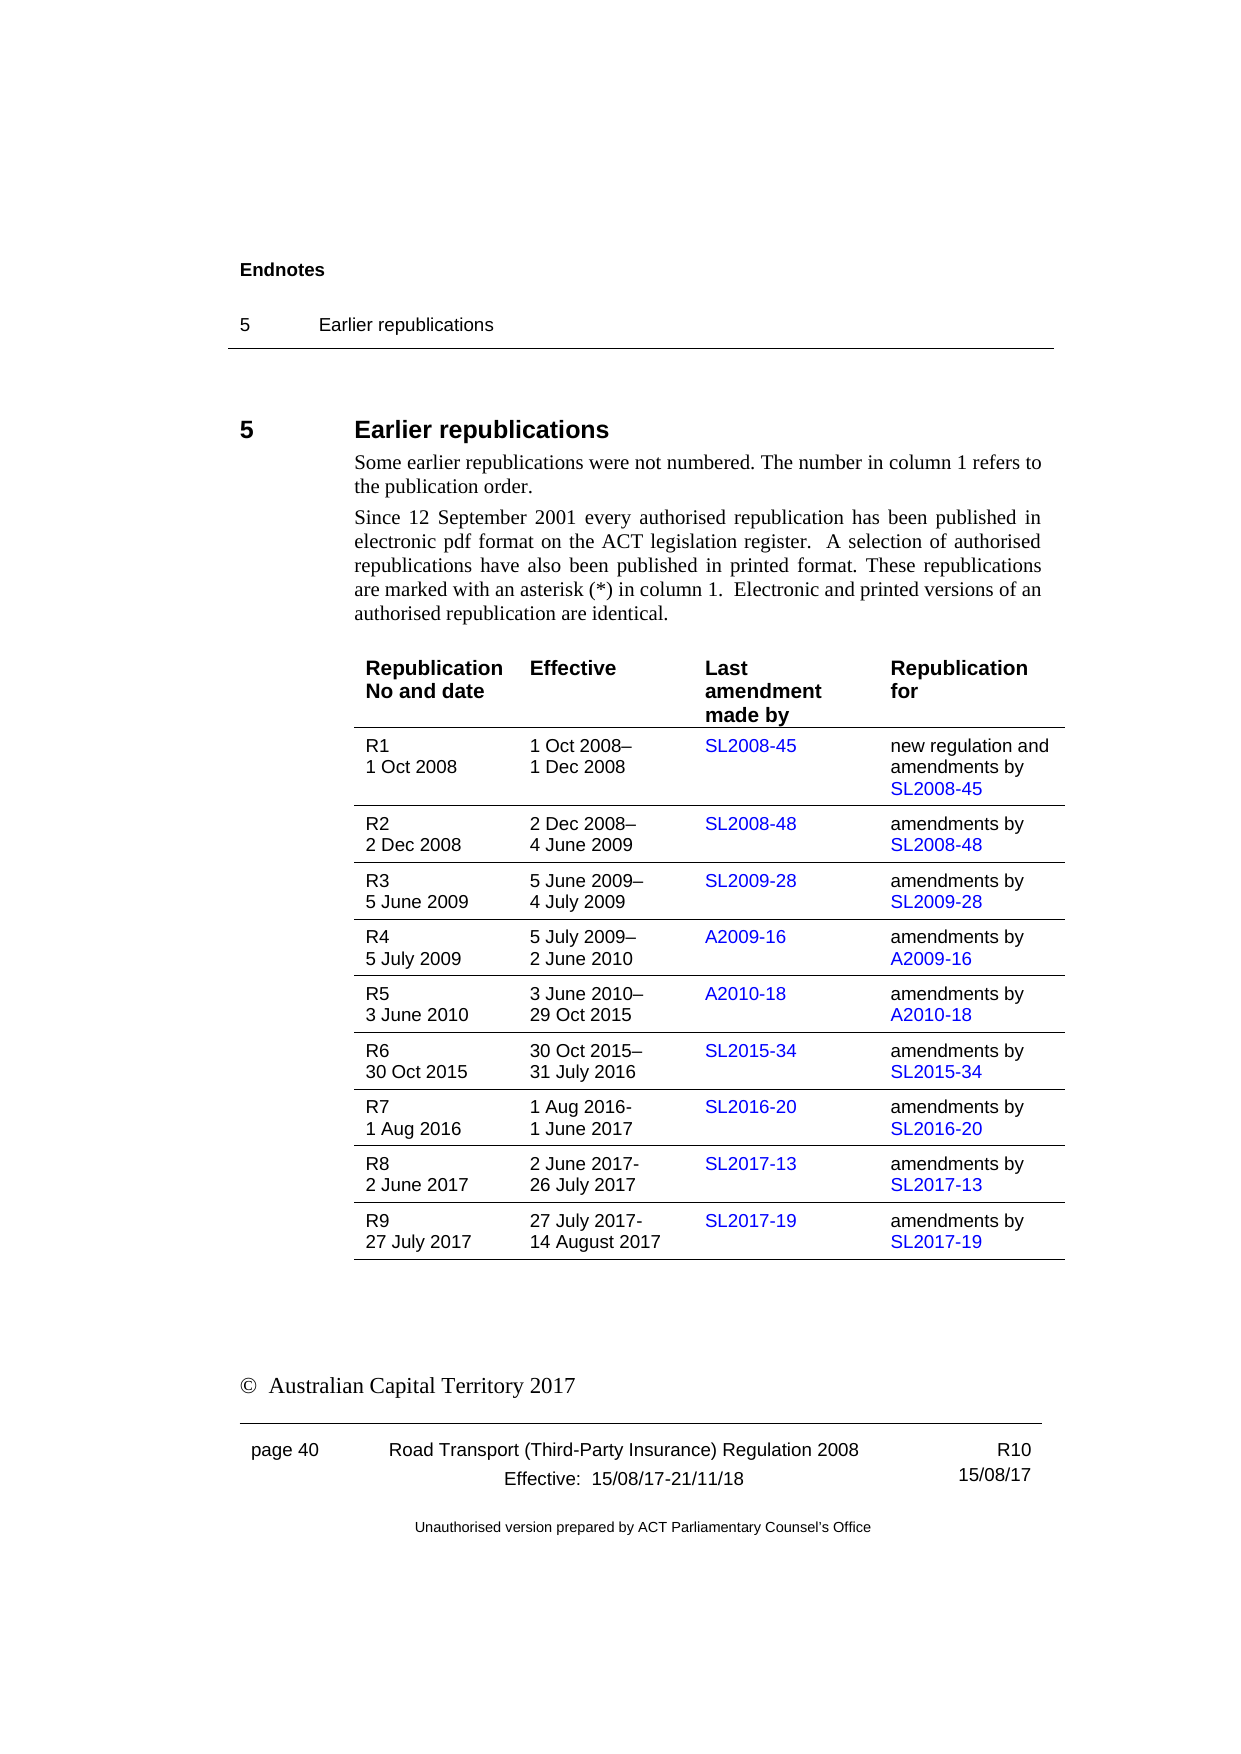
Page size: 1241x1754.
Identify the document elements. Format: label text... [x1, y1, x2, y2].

table_cell 5 July 2009– 2 June 2010 [518, 920, 693, 975]
table_cell R9 27 July 2017 [354, 1203, 518, 1259]
table_cell 1 Oct 2008– 1 Dec 2008 [518, 728, 693, 805]
table_cell 30 Oct 2015– 31 July 2016 [518, 1033, 693, 1089]
table_cell SL2016-20 [694, 1090, 879, 1145]
table_cell R5 3 June 2010 [354, 976, 518, 1032]
table_header Last amendment made by [694, 655, 879, 727]
table_cell amendments by SL2016-20 [879, 1090, 1065, 1145]
table_header Republication No and date [354, 655, 518, 727]
table_header Republication for [879, 655, 1065, 727]
table_cell 27 July 2017- 14 August 2017 [518, 1203, 693, 1259]
table_cell SL2008-45 [694, 728, 879, 805]
text 5 Earlier republications [239, 415, 1042, 444]
text Since 12 September 2001 every authorised republication has been published in electronic pdf format on the ACT legislation register. A selection of authorised republications have also been published in printed format. These republications are marked with an asterisk (*) in column 1. Electronic and printed versions of an authorised republication are identical. [354, 505, 1042, 625]
table_cell R7 1 Aug 2016 [354, 1090, 518, 1145]
table_cell 1 Aug 2016- 1 June 2017 [518, 1090, 693, 1145]
text © Australian Capital Territory 2017 [239, 1372, 1042, 1399]
table_cell amendments by SL2017-19 [879, 1203, 1065, 1259]
table_cell amendments by A2010-18 [879, 976, 1065, 1032]
table_cell A2009-16 [694, 920, 879, 975]
table_cell amendments by SL2008-48 [879, 806, 1065, 862]
table_cell SL2017-19 [694, 1203, 879, 1259]
table_cell A2010-18 [694, 976, 879, 1032]
table_cell amendments by SL2017-13 [879, 1146, 1065, 1202]
table_cell 3 June 2010– 29 Oct 2015 [518, 976, 693, 1032]
table_cell amendments by A2009-16 [879, 920, 1065, 975]
table_cell 2 June 2017- 26 July 2017 [518, 1146, 693, 1202]
table_cell SL2015-34 [694, 1033, 879, 1089]
table_cell 2 Dec 2008– 4 June 2009 [518, 806, 693, 862]
text Some earlier republications were not numbered. The number in column 1 refers to the publication order. [354, 450, 1042, 498]
table_cell amendments by SL2009-28 [879, 863, 1065, 919]
table_header Effective [518, 655, 693, 727]
table_cell 5 June 2009– 4 July 2009 [518, 863, 693, 919]
table_cell SL2009-28 [694, 863, 879, 919]
table_cell SL2008-48 [694, 806, 879, 862]
table_cell R6 30 Oct 2015 [354, 1033, 518, 1089]
table_cell R4 5 July 2009 [354, 920, 518, 975]
table_cell R8 2 June 2017 [354, 1146, 518, 1202]
table_cell SL2017-13 [694, 1146, 879, 1202]
table_cell new regulation and amendments by SL2008-45 [879, 728, 1065, 805]
table_cell R3 5 June 2009 [354, 863, 518, 919]
table_cell R2 2 Dec 2008 [354, 806, 518, 862]
table_cell R1 1 Oct 2008 [354, 728, 518, 805]
table_cell amendments by SL2015-34 [879, 1033, 1065, 1089]
